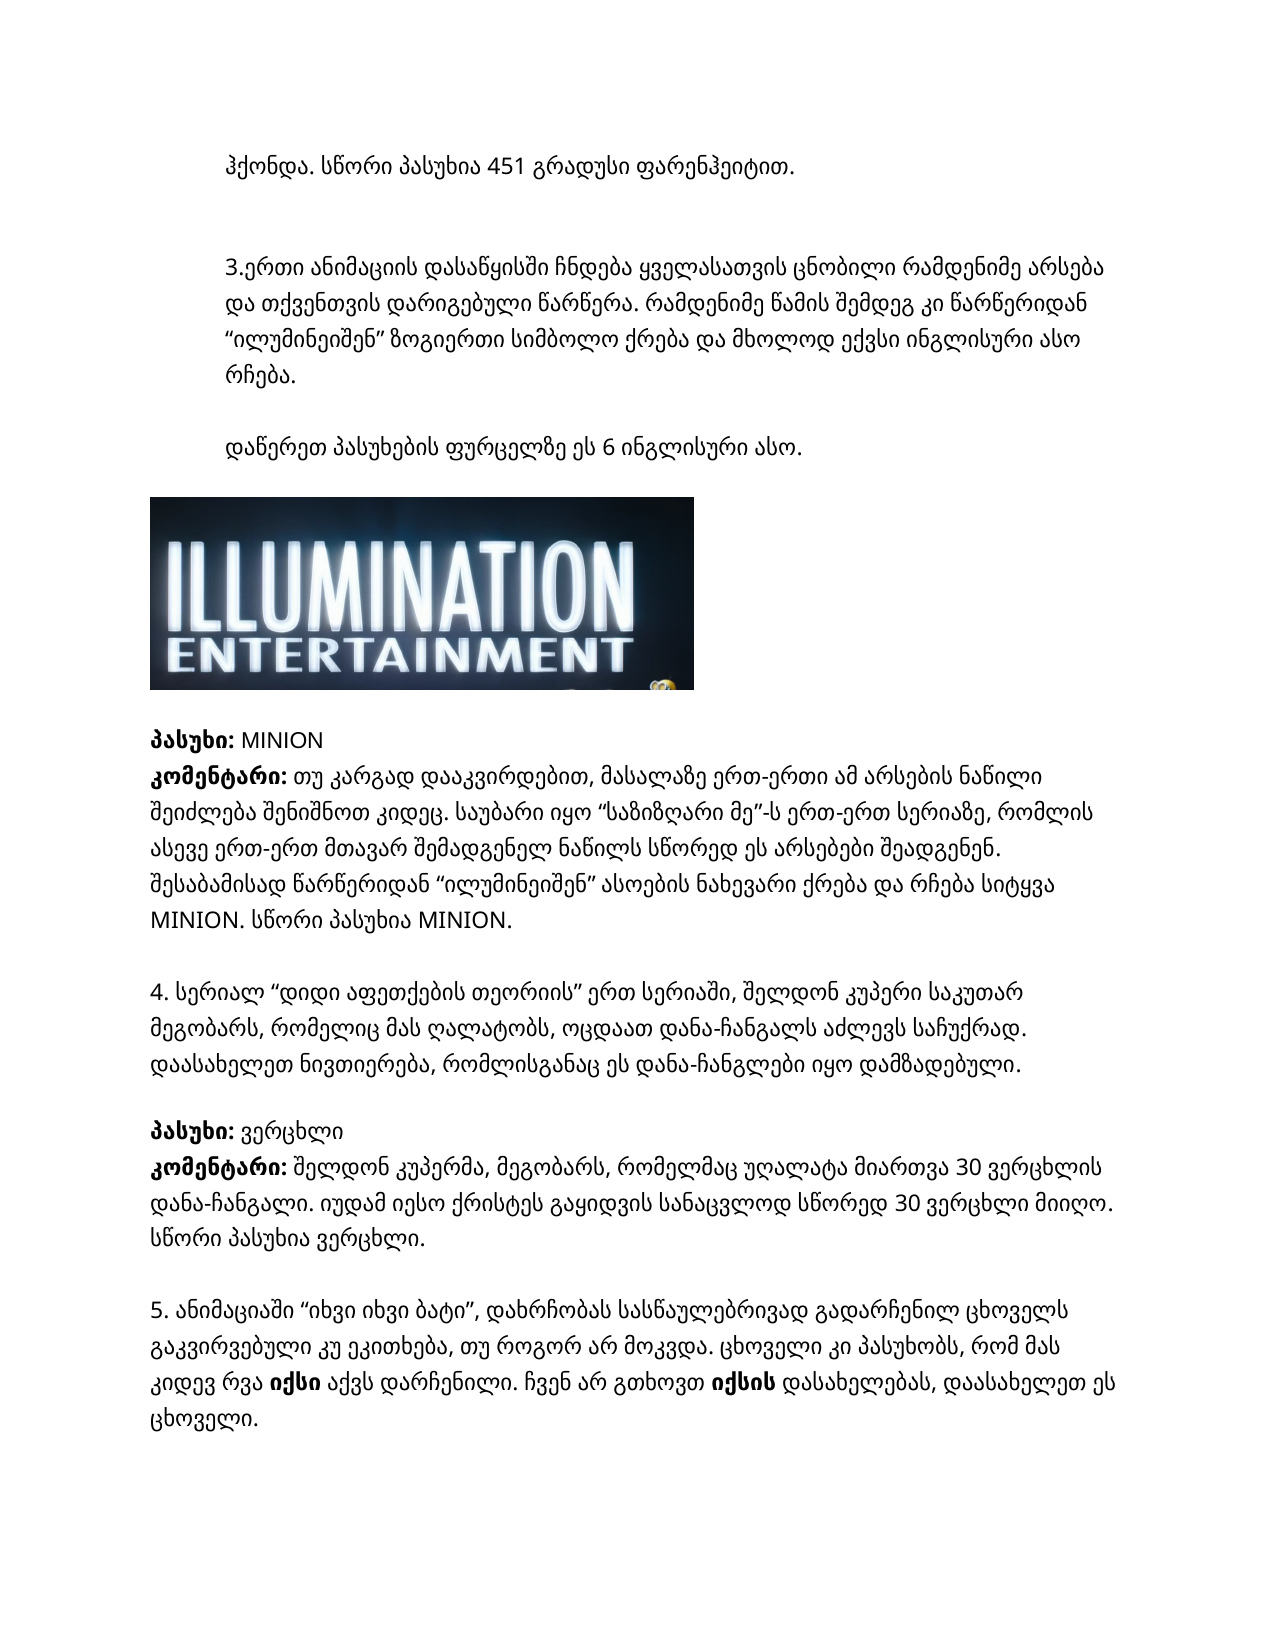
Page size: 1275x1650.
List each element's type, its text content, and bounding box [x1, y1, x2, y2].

picture [150, 497, 694, 690]
text 3.ერთი ანიმაციის დასაწყისში ჩნდება ყველასათვის ცნობილი რამდენიმე არსება და თქვენთვის დარიგებული წარწერა. რამდენიმე წამის შემდეგ კი წარწერიდან “ილუმინეიშენ” ზოგიერთი სიმბოლო ქრება და მხოლოდ ექვსი ინგლისური ასო რჩება. [225, 251, 1125, 390]
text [225, 150, 1125, 247]
text პასუხი: MINION კომენტარი: თუ კარგად დააკვირდებით, მასალაზე ერთ-ერთი ამ არსების ნაწილი შეიძლება შენიშნოთ კიდეც. საუბარი იყო “საზიზღარი მე”-ს ერთ-ერთ სერიაზე, რომლის ასევე ერთ-ერთ მთავარ შემადგენელ ნაწილს სწორედ ეს არსებები შეადგენენ. შესაბამისად წარწერიდან “ილუმინეიშენ” ასოების ნახევარი ქრება და რჩება სიტყვა MINION. სწორი პასუხია MINION. 4. სერიალ “დიდი აფეთქების თეორიის” ერთ სერიაში, შელდონ კუპერი საკუთარ მეგობარს, რომელიც მას ღალატობს, ოცდაათ დანა-ჩანგალს აძლევს საჩუქრად. დაასახელეთ ნივთიერება, რომლისგანაც ეს დანა-ჩანგლები იყო დამზადებული. [150, 467, 1125, 1079]
text პასუხი: ვერცხლი კომენტარი: შელდონ კუპერმა, მეგობარს, რომელმაც უღალატა მიართვა 30 ვერცხლის დანა-ჩანგალი. იუდამ იესო ქრისტეს გაყიდვის სანაცვლოდ სწორედ 30 ვერცხლი მიიღო. სწორი პასუხია ვერცხლი. 5. ანიმაციაში “იხვი იხვი ბატი”, დახრჩობას სასწაულებრივად გადარჩენილ ცხოველს გაკვირვებული კუ ეკითხება, თუ როგორ არ მოკვდა. ცხოველი კი პასუხობს, რომ მას კიდევ რვა იქსი აქვს დარჩენილი. ჩვენ არ გთხოვთ იქსის დასახელებას, დაასახელეთ ეს ცხოველი. [150, 1083, 1125, 1433]
text დაწერეთ პასუხების ფურცელზე ეს 6 ინგლისური ასო. [225, 431, 1125, 462]
